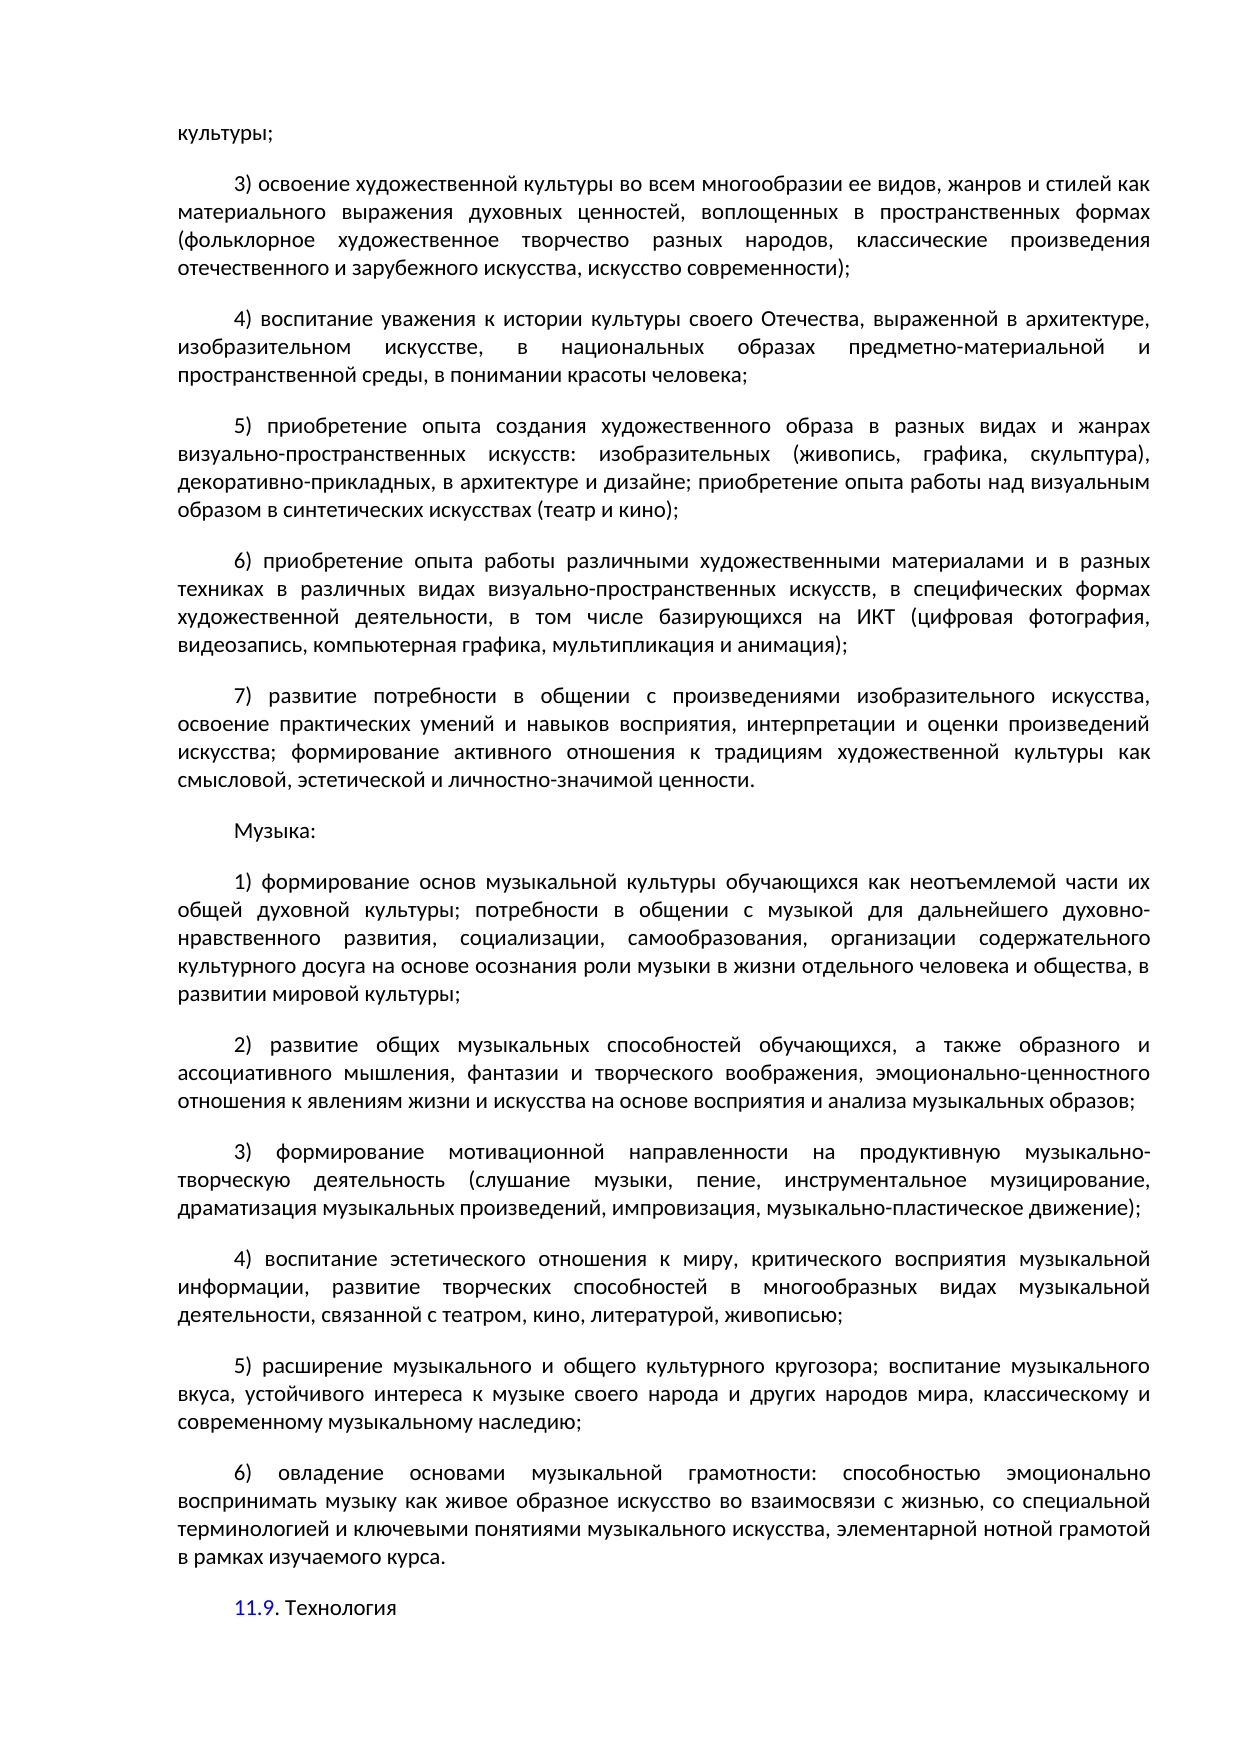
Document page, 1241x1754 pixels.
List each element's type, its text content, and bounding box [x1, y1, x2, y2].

text Музыка: [177, 816, 1152, 844]
text 6) приобретение опыта работы различными художественными материалами и в разных техниках в различных видах визуально-пространственных искусств, в специфических формах художественной деятельности, в том числе базирующихся на ИКТ (цифровая фотография, видеозапись, компьютерная графика, мультипликация и анимация); [177, 546, 1152, 658]
text 4) воспитание эстетического отношения к миру, критического восприятия музыкальной информации, развитие творческих способностей в многообразных видах музыкальной деятельности, связанной с театром, кино, литературой, живописью; [177, 1244, 1152, 1328]
text 11.9. Технология [177, 1593, 1152, 1621]
text 5) расширение музыкального и общего культурного кругозора; воспитание музыкального вкуса, устойчивого интереса к музыке своего народа и других народов мира, классическому и современному музыкальному наследию; [177, 1351, 1152, 1435]
text 6) овладение основами музыкальной грамотности: способностью эмоционально воспринимать музыку как живое образное искусство во взаимосвязи с жизнью, со специальной терминологией и ключевыми понятиями музыкального искусства, элементарной нотной грамотой в рамках изучаемого курса. [177, 1458, 1152, 1570]
text 1) формирование основ музыкальной культуры обучающихся как неотъемлемой части их общей духовной культуры; потребности в общении с музыкой для дальнейшего духовно-нравственного развития, социализации, самообразования, организации содержательного культурного досуга на основе осознания роли музыки в жизни отдельного человека и общества, в развитии мировой культуры; [177, 867, 1152, 1007]
text 5) приобретение опыта создания художественного образа в разных видах и жанрах визуально-пространственных искусств: изобразительных (живопись, графика, скульптура), декоративно-прикладных, в архитектуре и дизайне; приобретение опыта работы над визуальным образом в синтетических искусствах (театр и кино); [177, 411, 1152, 523]
text 7) развитие потребности в общении с произведениями изобразительного искусства, освоение практических умений и навыков восприятия, интерпретации и оценки произведений искусства; формирование активного отношения к традициям художественной культуры как смысловой, эстетической и личностно-значимой ценности. [177, 681, 1152, 793]
text 4) воспитание уважения к истории культуры своего Отечества, выраженной в архитектуре, изобразительном искусстве, в национальных образах предметно-материальной и пространственной среды, в понимании красоты человека; [177, 304, 1152, 388]
text 3) формирование мотивационной направленности на продуктивную музыкально-творческую деятельность (слушание музыки, пение, инструментальное музицирование, драматизация музыкальных произведений, импровизация, музыкально-пластическое движение); [177, 1137, 1152, 1221]
text 2) развитие общих музыкальных способностей обучающихся, а также образного и ассоциативного мышления, фантазии и творческого воображения, эмоционально-ценностного отношения к явлениям жизни и искусства на основе восприятия и анализа музыкальных образов; [177, 1030, 1152, 1114]
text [177, 118, 1152, 146]
text 3) освоение художественной культуры во всем многообразии ее видов, жанров и стилей как материального выражения духовных ценностей, воплощенных в пространственных формах (фольклорное художественное творчество разных народов, классические произведения отечественного и зарубежного искусства, искусство современности); [177, 169, 1152, 281]
